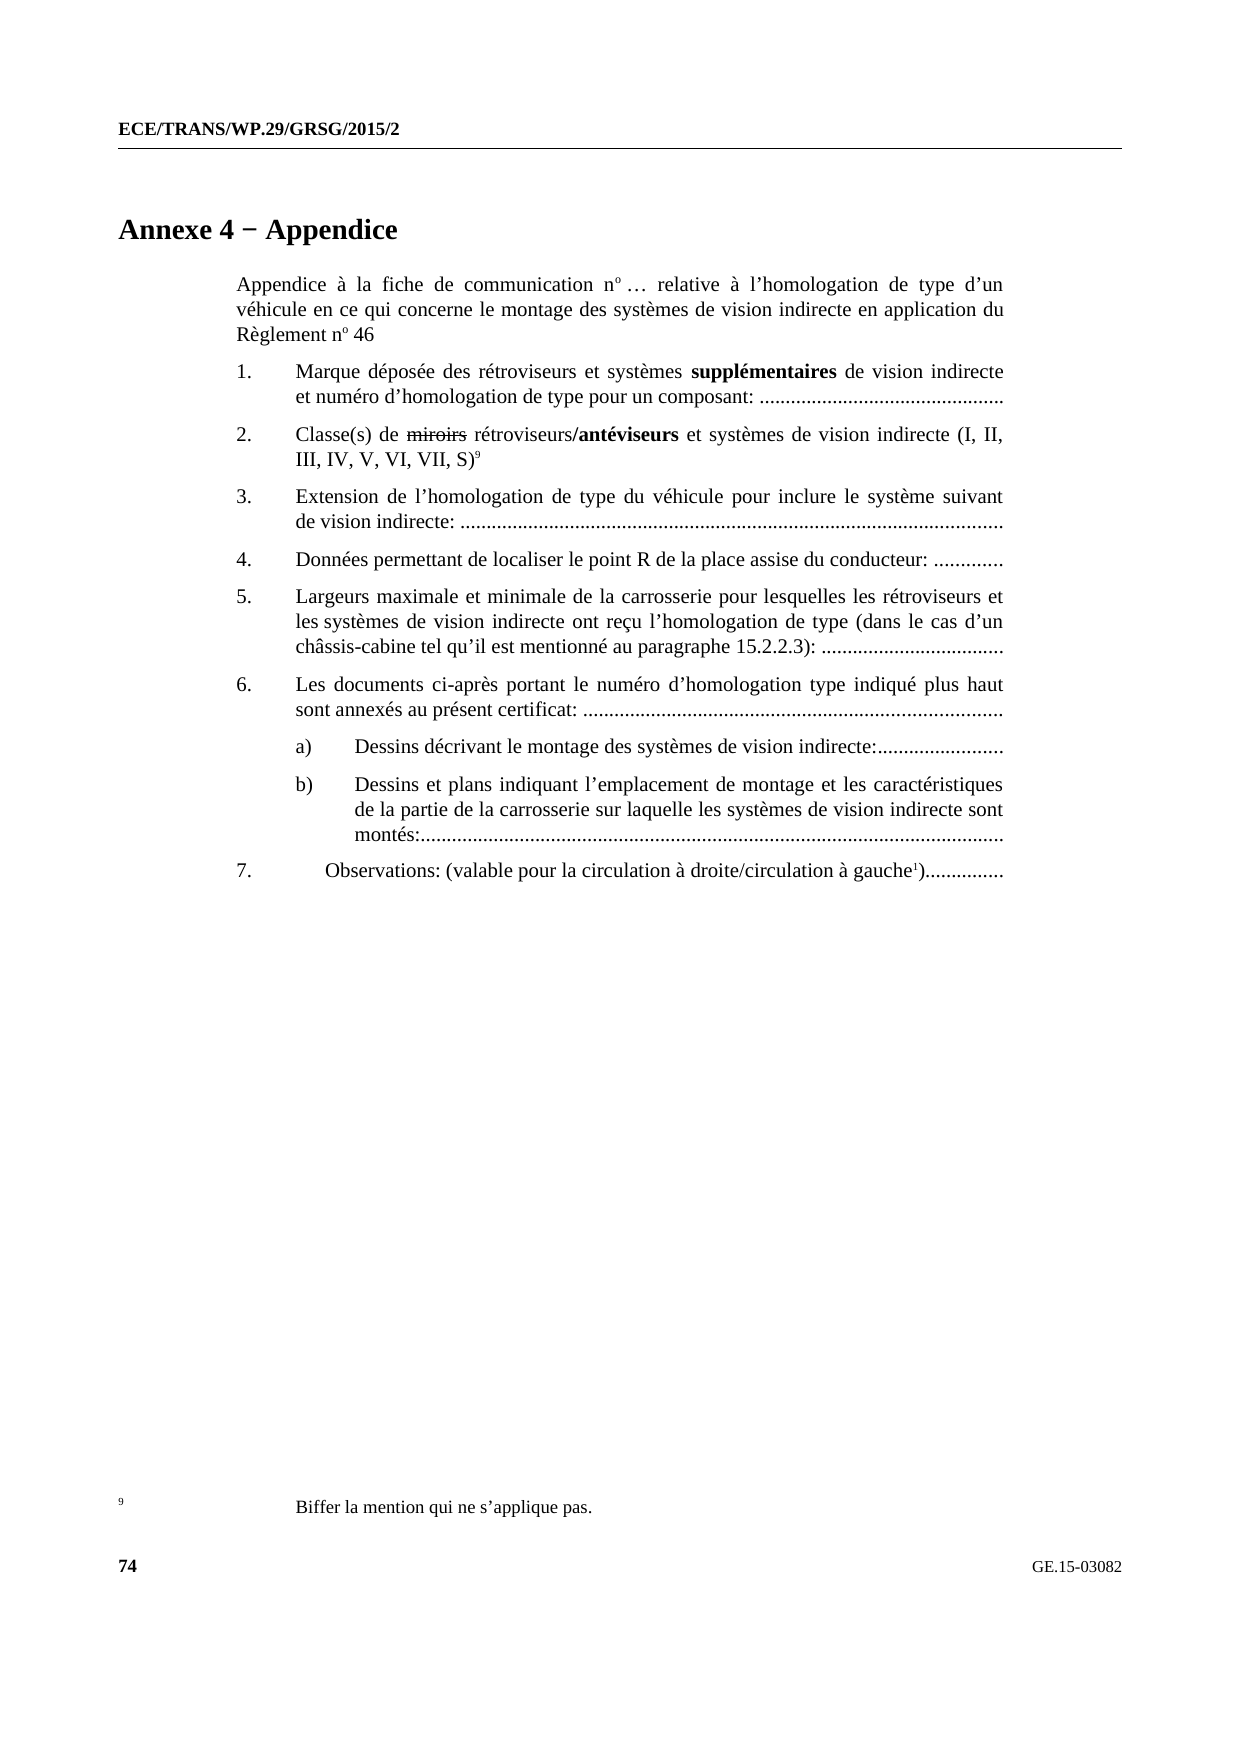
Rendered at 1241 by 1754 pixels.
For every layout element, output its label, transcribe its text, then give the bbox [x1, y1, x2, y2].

text 2. Classe(s) de miroirs rétroviseurs/antéviseurs et systèmes de vision indirecte (I, II, III, IV, V, VI, VII, S) [236, 421, 1004, 471]
text 5. Largeurs maximale et minimale de la carrosserie pour lesquelles les rétroviseurs et les systèmes de vision indirecte ont reçu l’homologation de type (dans le cas d’un châssis-cabine tel qu’il est mentionné au paragraphe 15.2.2.3): [236, 583, 1004, 658]
text 4. Données permettant de localiser le point R de la place assise du conducteur: [236, 546, 1004, 571]
text b) Dessins et plans indiquant l’emplacement de montage et les caractéristiques de la partie de la carrosserie sur laquelle les systèmes de vision indirecte sont montés: [295, 771, 1004, 846]
text 3. Extension de l’homologation de type du véhicule pour inclure le système suivant de vision indirecte: [236, 483, 1004, 533]
text 6. Les documents ci-après portant le numéro d’homologation type indiqué plus haut sont annexés au présent certificat: [236, 671, 1004, 721]
text 1. Marque déposée des rétroviseurs et systèmes supplémentaires de vision indirecte et numéro d’homologation de type pour un composant: [236, 358, 1004, 408]
text 7. Observations: (valable pour la circulation à droite/circulation à gauche1) [236, 858, 1004, 882]
text Annexe 4 − Appendice [118, 215, 1004, 246]
text a) Dessins décrivant le montage des systèmes de vision indirecte: [295, 733, 1004, 758]
text Appendice à la fiche de communication no … relative à l’homologation de type d’un véhicule en ce qui concerne le montage des systèmes de vision indirecte en application du Règlement no 46 [236, 271, 1004, 346]
